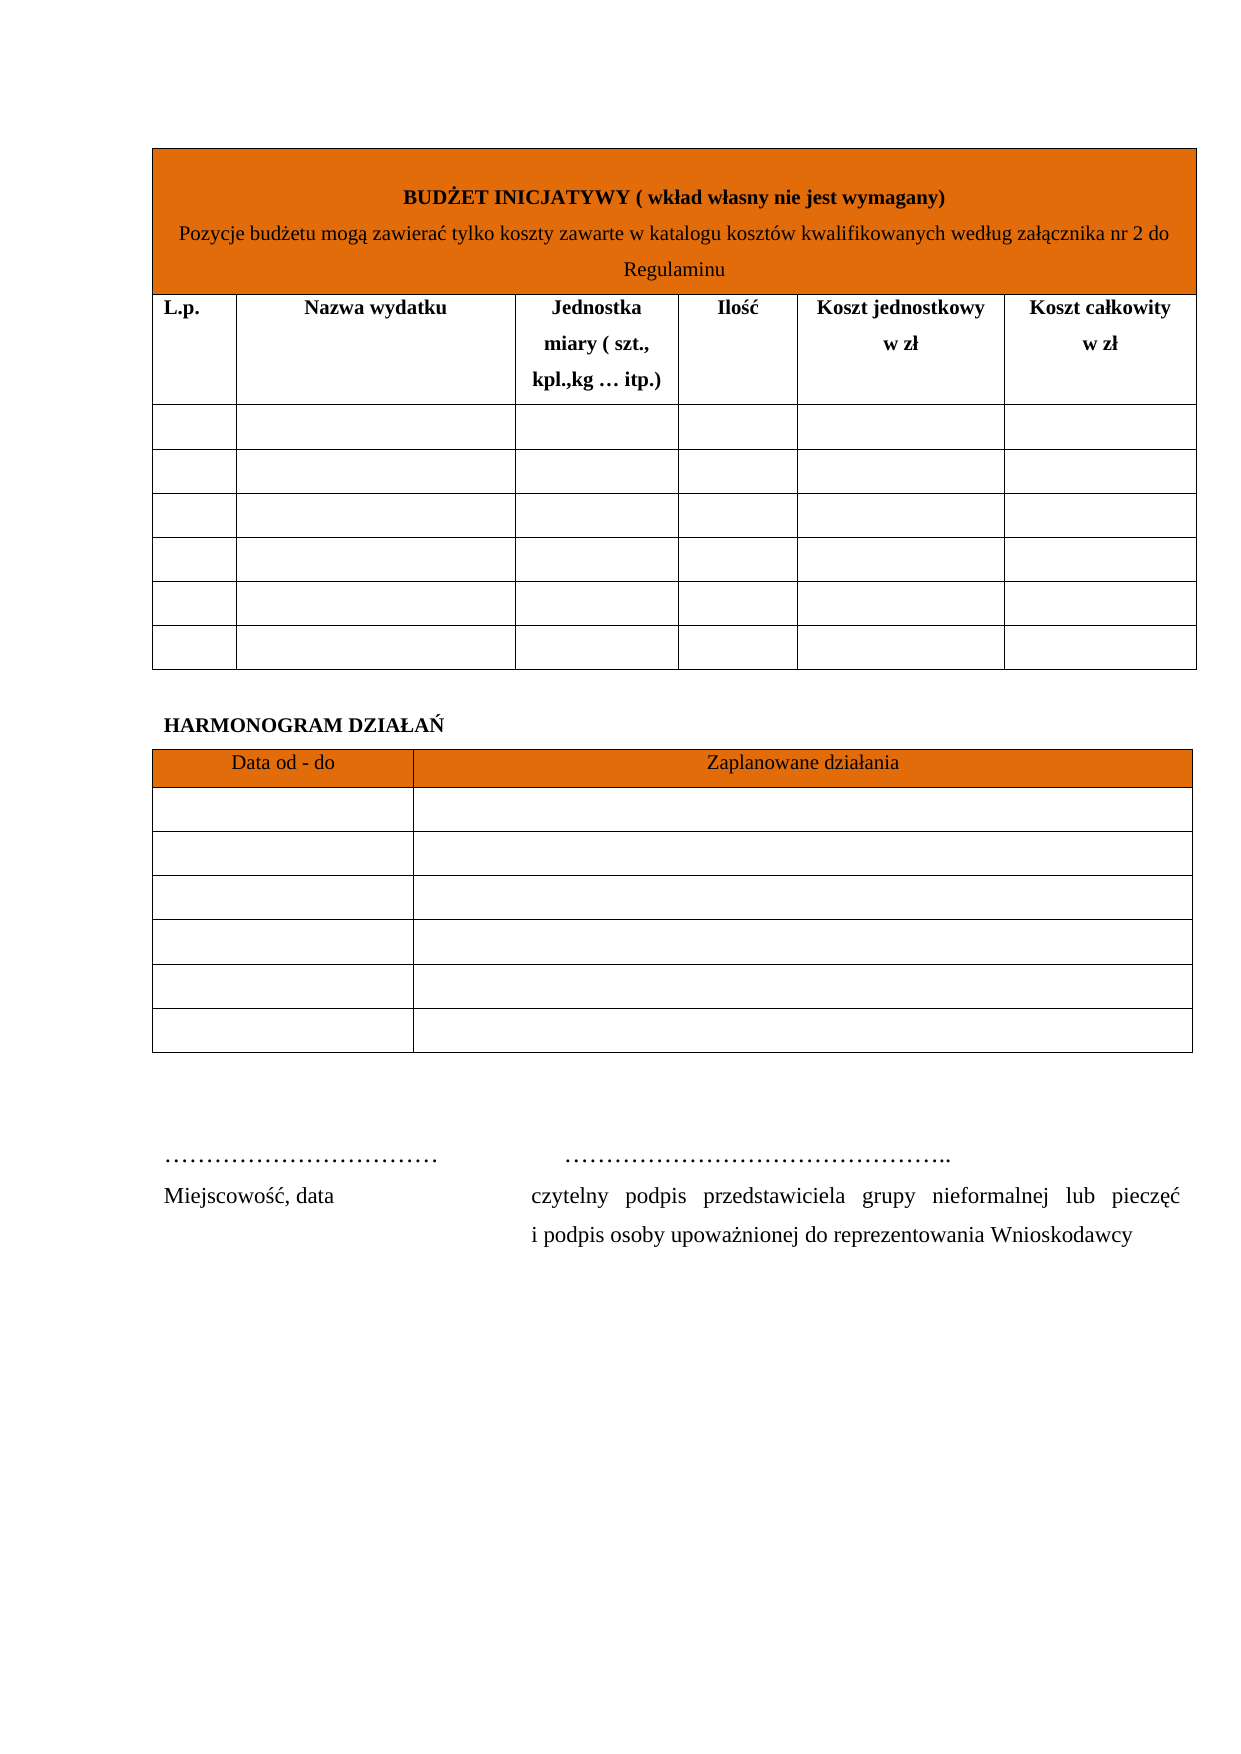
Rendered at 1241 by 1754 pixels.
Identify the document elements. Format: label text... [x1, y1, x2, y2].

list HARMONOGRAM DZIAŁAŃ [164, 713, 1181, 737]
table_cell BUDŻET INICJATYWY ( wkład własny nie jest wymagany) Pozycje budżetu mogą zawierać tylko koszty zawarte w katalogu kosztów kwalifikowanych według załącznika nr 2 do Regulaminu [153, 149, 1196, 294]
table_cell [237, 494, 515, 537]
table_cell [1005, 582, 1196, 625]
table_cell [153, 832, 413, 875]
table_cell [798, 582, 1004, 625]
table_cell [516, 494, 678, 537]
table_cell [679, 538, 797, 581]
table_cell [153, 626, 236, 669]
list …………………………… ……………………………………….. [164, 1139, 1181, 1168]
table_cell L.p. [153, 295, 236, 404]
table_cell Jednostka miary ( szt., kpl.,kg … itp.) [516, 295, 678, 404]
table_cell [414, 965, 1192, 1007]
table_cell [679, 450, 797, 492]
table_cell Koszt całkowity w zł [1005, 295, 1196, 404]
table_cell [153, 538, 236, 581]
table_cell [153, 450, 236, 492]
table_cell [1005, 494, 1196, 537]
table_cell [1005, 538, 1196, 581]
table_cell [237, 626, 515, 669]
table_cell [153, 494, 236, 537]
table_cell [237, 538, 515, 581]
table_cell [414, 876, 1192, 919]
table_cell [798, 405, 1004, 448]
table_cell [516, 582, 678, 625]
table_cell [153, 582, 236, 625]
table_cell [414, 1009, 1192, 1052]
table_cell [798, 450, 1004, 492]
table_cell [153, 965, 413, 1007]
table_header Data od - do [153, 750, 413, 787]
table_cell Nazwa wydatku [237, 295, 515, 404]
table_cell [516, 405, 678, 448]
table_cell Ilość [679, 295, 797, 404]
table_cell [516, 538, 678, 581]
table_cell [1005, 626, 1196, 669]
table_cell [153, 920, 413, 963]
table_cell [153, 788, 413, 831]
table_cell [798, 626, 1004, 669]
table_cell [798, 494, 1004, 537]
table_cell [516, 626, 678, 669]
table_cell [1005, 405, 1196, 448]
table_cell [1005, 450, 1196, 492]
table_cell [237, 405, 515, 448]
table_cell [414, 832, 1192, 875]
list Miejscowość, data czytelny podpis przedstawiciela grupy nieformalnej lub pieczęć i podpis osoby upoważnionej do reprezentowania Wnioskodawcy [164, 1182, 1181, 1248]
table_cell [153, 876, 413, 919]
table_cell [153, 1009, 413, 1052]
table_cell [798, 538, 1004, 581]
table_cell [679, 494, 797, 537]
table_cell Koszt jednostkowy w zł [798, 295, 1004, 404]
table_cell [679, 405, 797, 448]
table_header Zaplanowane działania [414, 750, 1192, 787]
table_cell [414, 788, 1192, 831]
table_cell [237, 582, 515, 625]
table_cell [679, 582, 797, 625]
table_cell [237, 450, 515, 492]
table_cell [414, 920, 1192, 963]
table_cell [679, 626, 797, 669]
table_cell [153, 405, 236, 448]
table_cell [516, 450, 678, 492]
